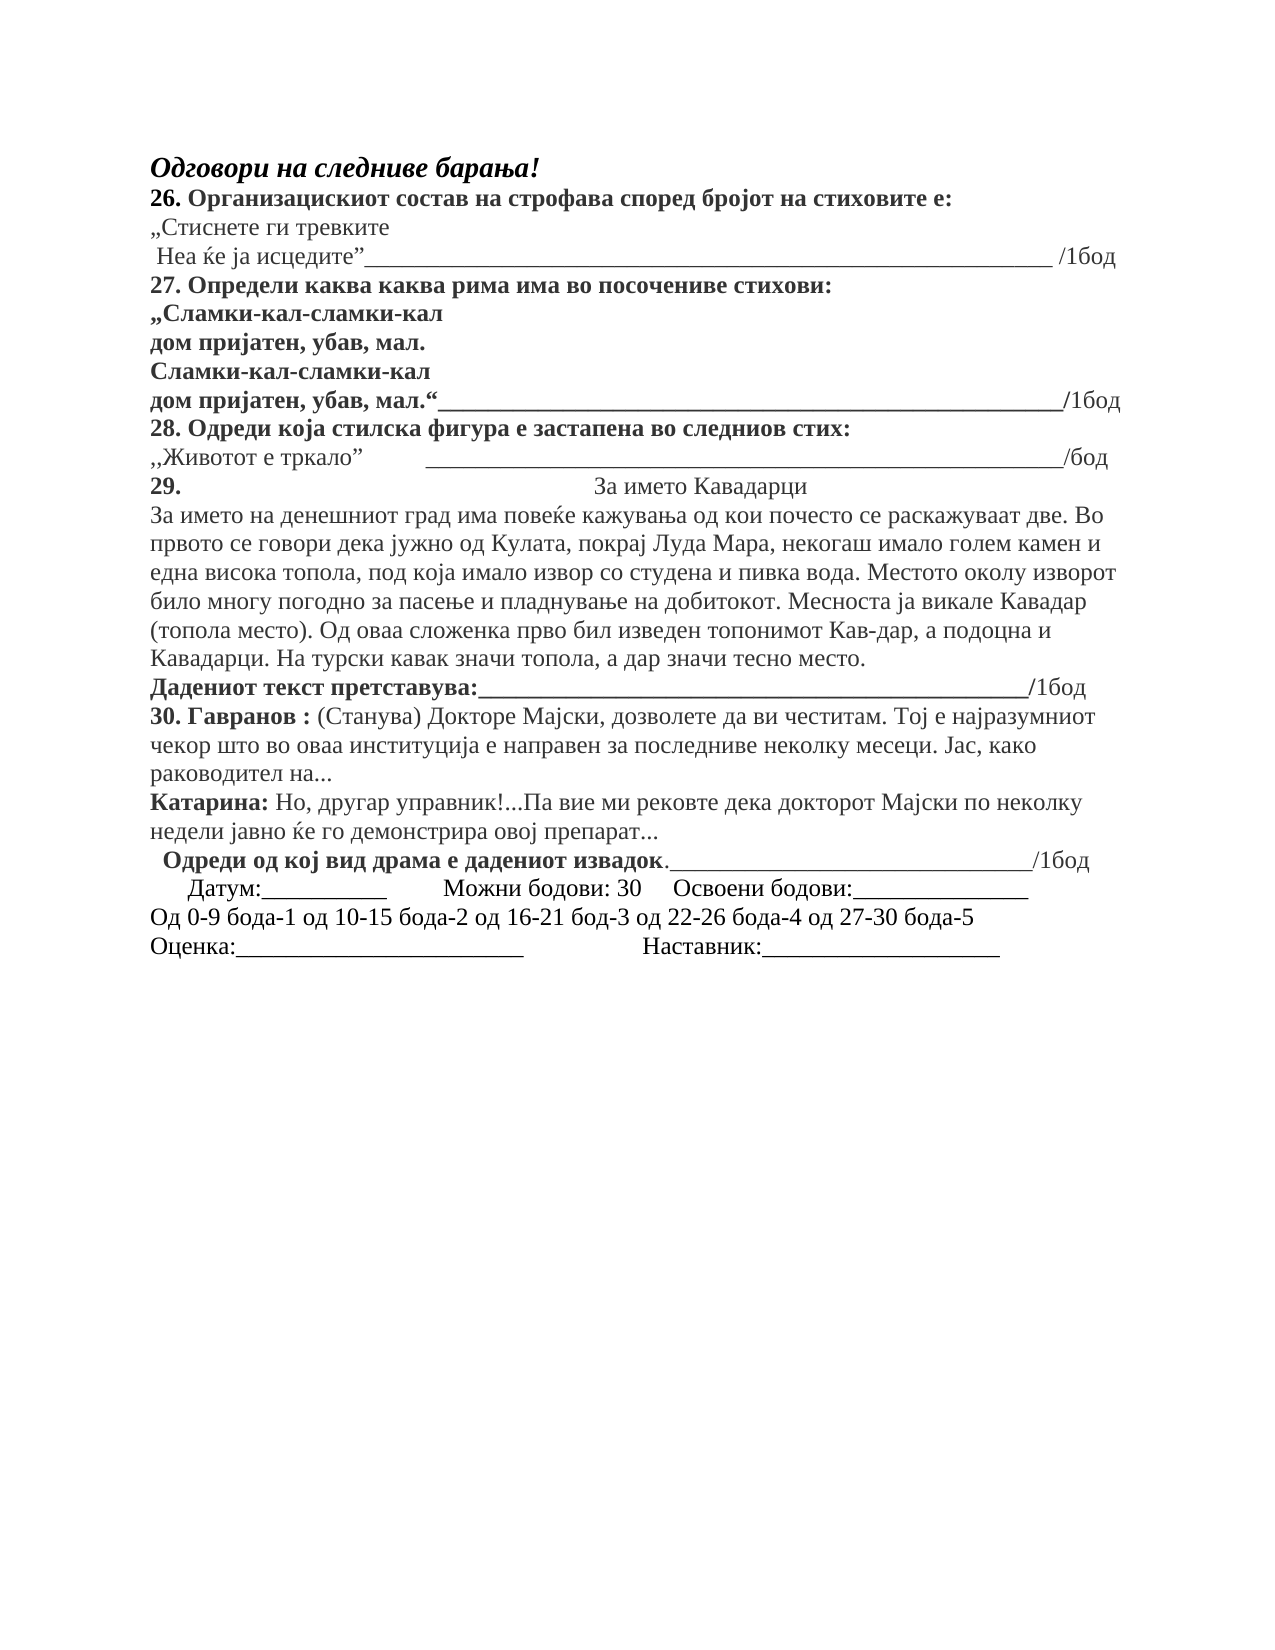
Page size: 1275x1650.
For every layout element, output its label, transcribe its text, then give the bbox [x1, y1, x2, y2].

text Катарина: Но, другар управник!...Па вие ми рековте дека докторот Мајски по неколку недели јавно ќе го демонстрира овој препарат... [150, 787, 1125, 845]
text 28. Одреди која стилска фигура е застапена во следниов стих: [150, 413, 1125, 442]
text дом пријатен, убав, мал. [150, 327, 1125, 356]
text 30. Гавранов : (Станува) Докторе Мајски, дозволете да ви честитам. Тој е најразумниот чекор што во оваа институција е направен за последниве неколку месеци. Јас, како раководител на... [150, 701, 1125, 787]
text ,,Животот е тркало” ___________________________________________________/бод [150, 442, 1125, 471]
text За името на денешниот град има повеќе кажувања од кои почесто се раскажуваат две. Во првото се говори дека јужно од Кулата, покрај Луда Мара, некогаш имало голем камен и една висока топола, под која имало извор со студена и пивка вода. Местото околу изворот било многу погодно за пасење и пладнување на добитокот. Месноста ја викале Кавадар (топола место). Од оваа сложенка прво бил изведен топонимот Кав-дар, а подоцна и Кавадарци. На турски кавак значи топола, а дар значи тесно место. [150, 500, 1125, 672]
text 26. Организацискиот состав на строфава според бројот на стиховите е: [150, 183, 1125, 212]
text Датум:__________ Можни бодови: 30 Освоени бодови:______________ [150, 873, 1125, 902]
text Одреди од кој вид драма е дадениот извадок._____________________________/1бод [150, 845, 1125, 873]
text Дадениот текст претставува:____________________________________________/1бод [150, 672, 1125, 701]
text Неа ќе ја исцедите”_______________________________________________________ /1бод [150, 241, 1125, 270]
text Од 0-9 бода-1 од 10-15 бода-2 од 16-21 бод-3 од 22-26 бода-4 од 27-30 бода-5 [150, 902, 1125, 931]
text „Сламки-кал-сламки-кал [150, 298, 1125, 327]
text дом пријатен, убав, мал.“__________________________________________________/1бод [150, 385, 1125, 413]
text 27. Определи каква каква рима има во посочениве стихови: [150, 270, 1125, 298]
text Оценка:_______________________ Наставник:___________________ [150, 931, 1125, 960]
text Сламки-кал-сламки-кал [150, 356, 1125, 385]
text 29. За името Кавадарци [150, 471, 1125, 500]
text „Стиснете ги тревките [150, 212, 1125, 241]
text Одговори на следниве барања! [150, 150, 1125, 183]
